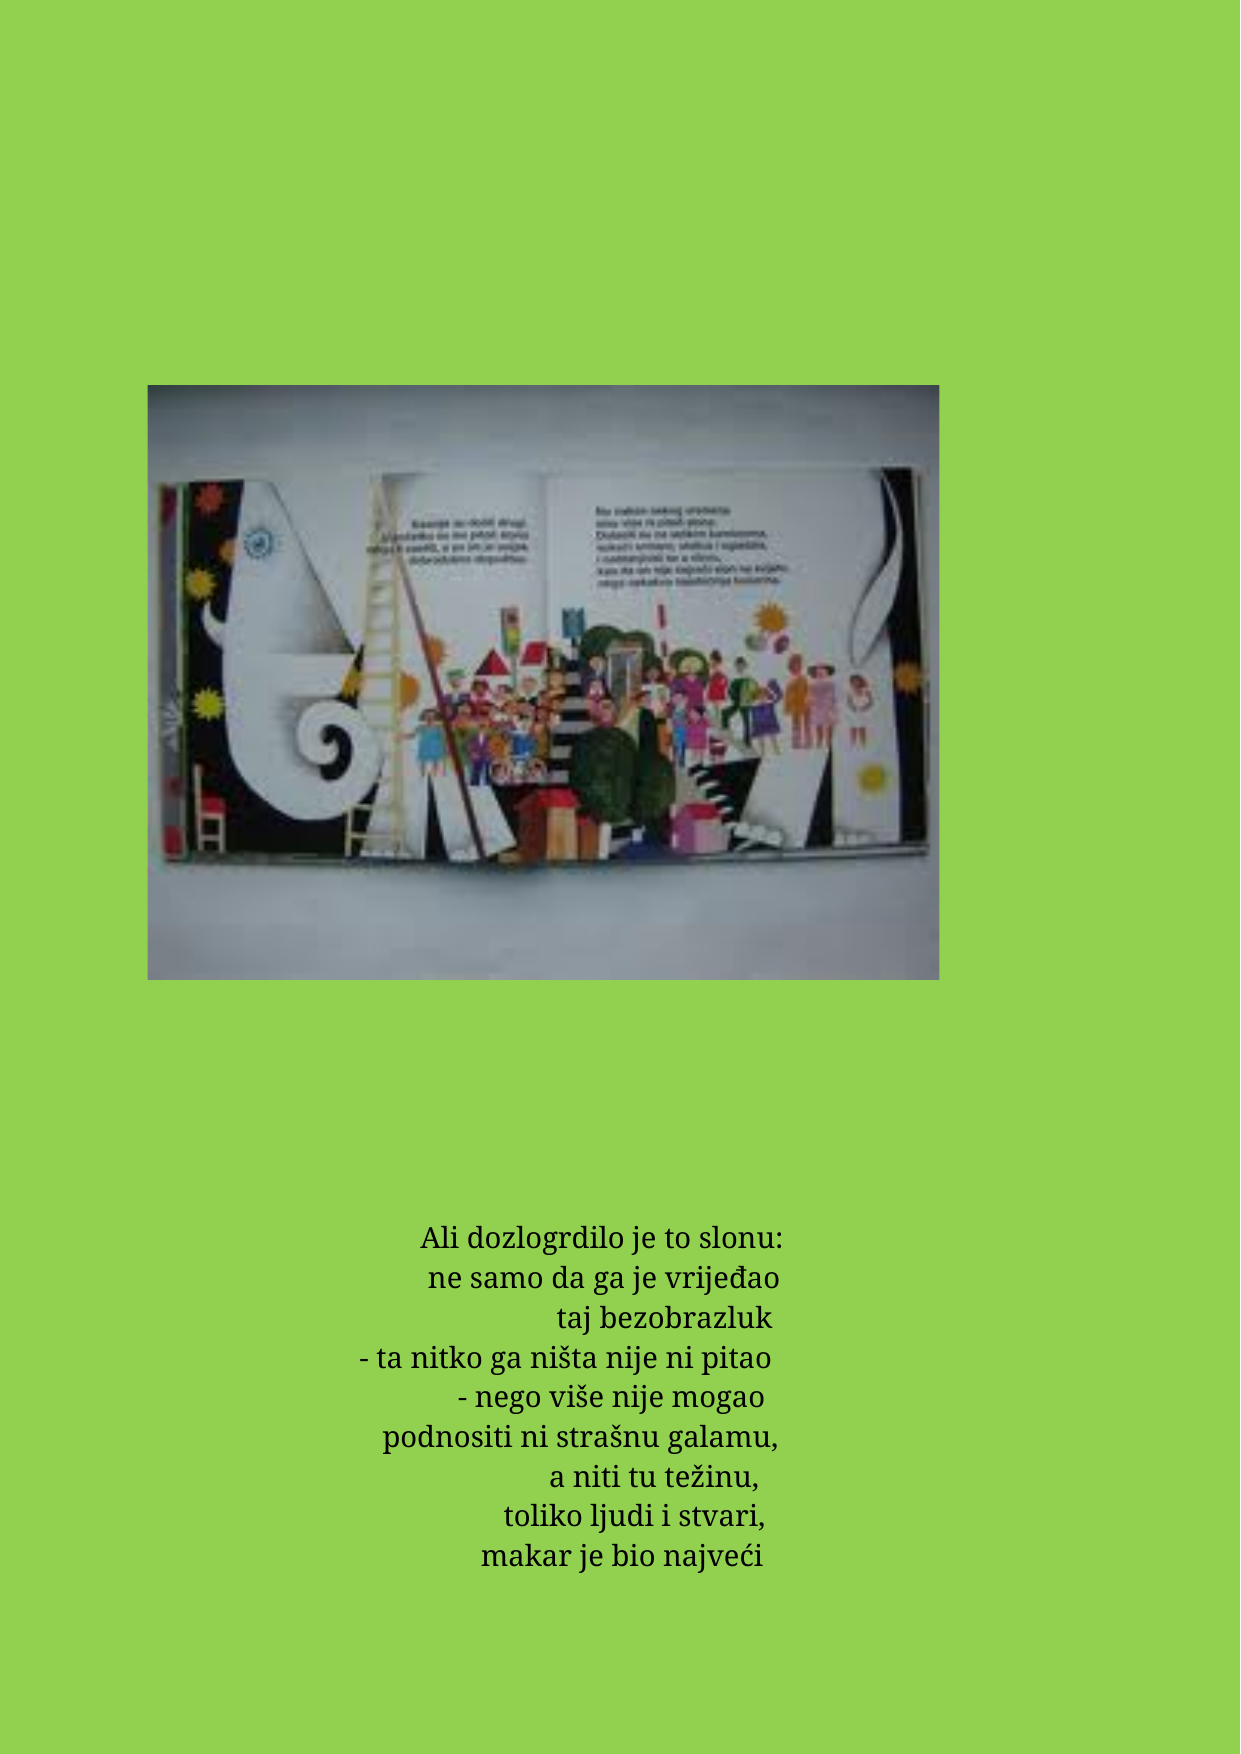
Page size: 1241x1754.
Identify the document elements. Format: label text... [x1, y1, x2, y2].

text taj bezobrazluk [148, 1297, 1093, 1337]
text - ta nitko ga ništa nije ni pitao [148, 1337, 1093, 1377]
text podnositi ni strašnu galamu, [148, 1416, 1093, 1456]
text makar je bio najveći [148, 1535, 1093, 1575]
text Ali dozlogrdilo je to slonu: [148, 1218, 1093, 1257]
text toliko ljudi i stvari, [148, 1496, 1093, 1535]
text ne samo da ga je vrijeđao [148, 1257, 1093, 1297]
picture [147, 385, 940, 980]
text - nego više nije mogao [148, 1377, 1093, 1416]
text a niti tu težinu, [148, 1456, 1093, 1496]
